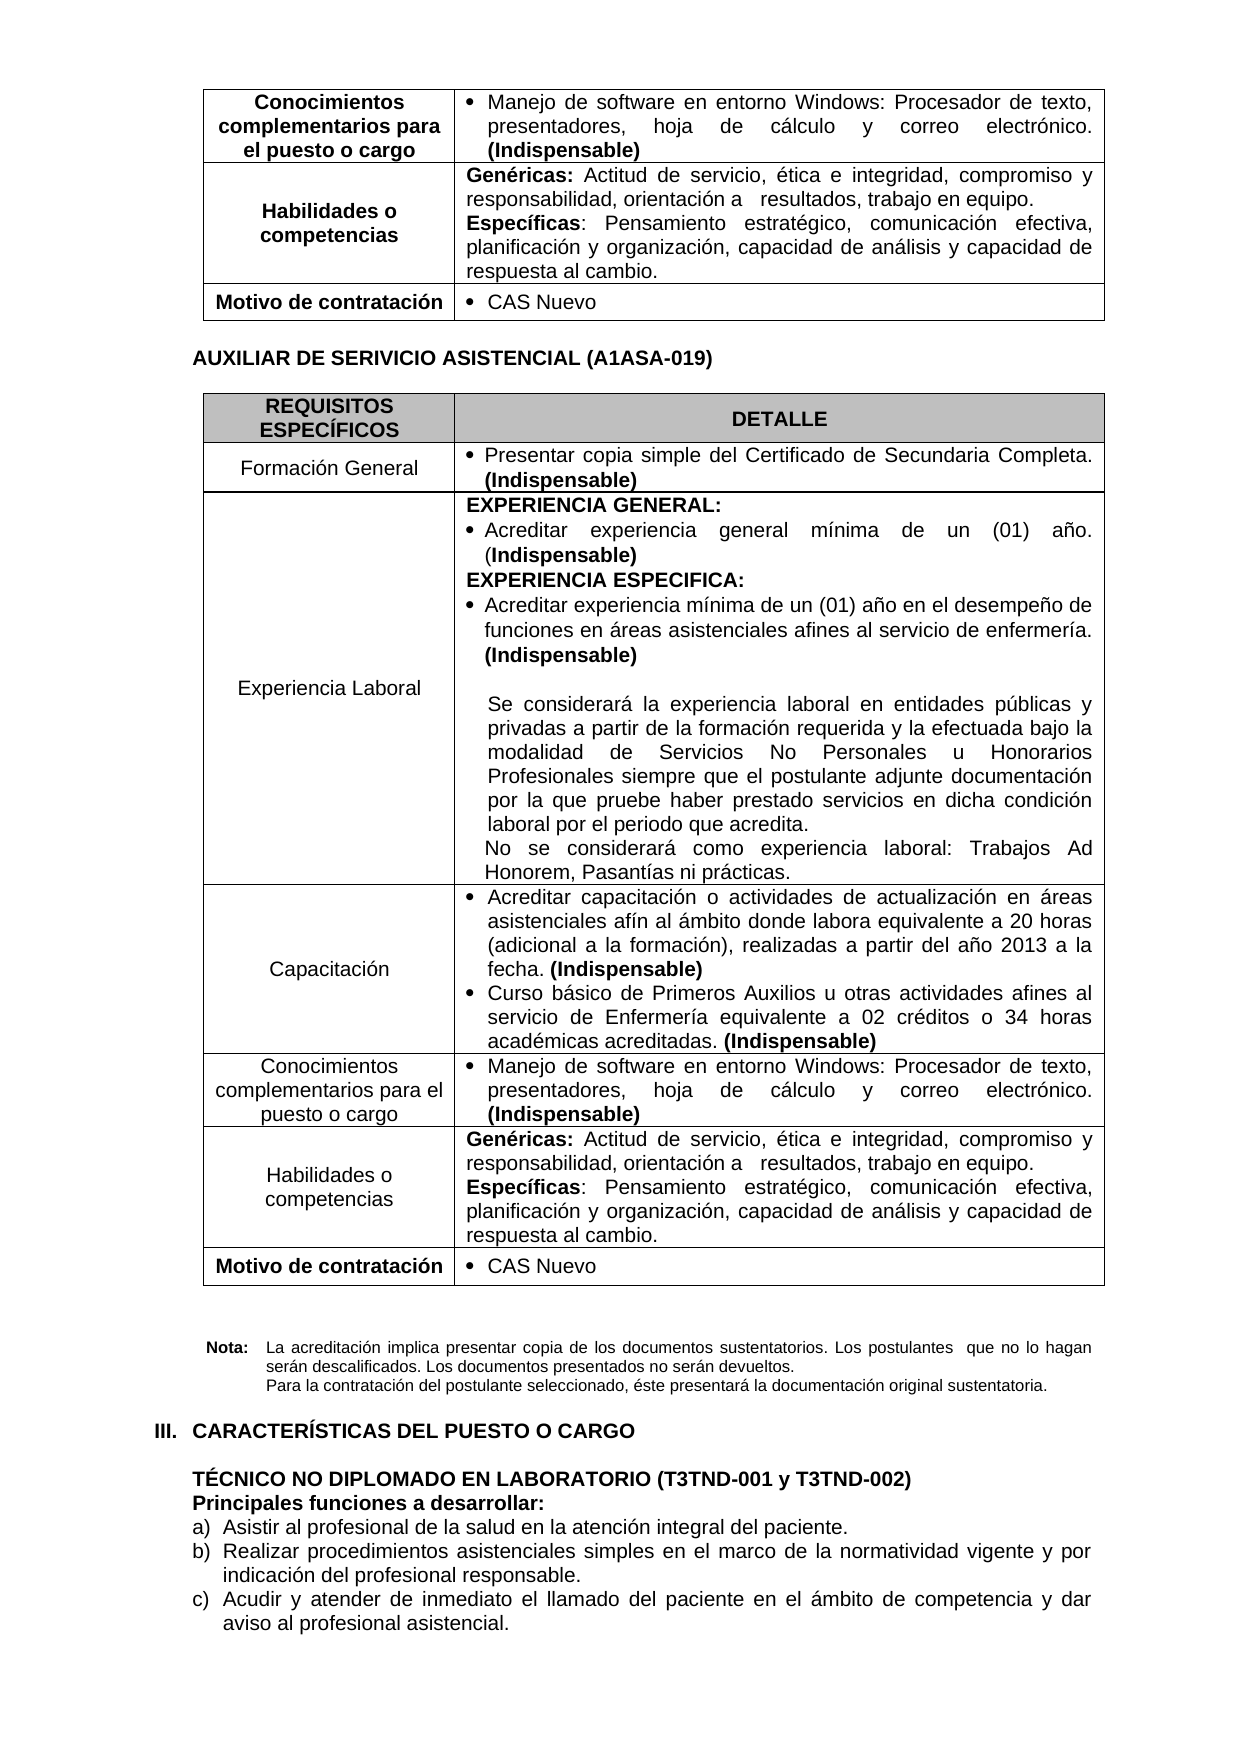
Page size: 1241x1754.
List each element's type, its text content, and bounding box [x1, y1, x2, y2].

table_cell Motivo de contratación [204, 284, 454, 320]
table_cell Formación General [204, 443, 454, 491]
list Asistir al profesional de la salud en la atención integral del paciente. [192, 1515, 1092, 1539]
table_cell Capacitación [204, 885, 454, 1053]
text AUXILIAR DE SERIVICIO ASISTENCIAL (A1ASA-019) [192, 345, 1092, 369]
table_cell Genéricas: Actitud de servicio, ética e integridad, compromiso y responsabilidad, orientación a resultados, trabajo en equipo. Específicas: Pensamiento estratégico, comunicación efectiva, planificación y organización, capacidad de análisis y capacidad de respuesta al cambio. [455, 1127, 1104, 1247]
table_cell Genéricas: Actitud de servicio, ética e integridad, compromiso y responsabilidad, orientación a resultados, trabajo en equipo. Específicas: Pensamiento estratégico, comunicación efectiva, planificación y organización, capacidad de análisis y capacidad de respuesta al cambio. [455, 163, 1104, 282]
text Para la contratación del postulante seleccionado, éste presentará la documentación original sustentatoria. [266, 1376, 1092, 1395]
table_cell CAS Nuevo [455, 284, 1104, 320]
table_cell Motivo de contratación [204, 1248, 454, 1284]
list Acudir y atender de inmediato el llamado del paciente en el ámbito de competencia y dar aviso al profesional asistencial. [192, 1587, 1092, 1635]
table_cell Manejo de software en entorno Windows: Procesador de texto, presentadores, hoja de cálculo y correo electrónico. (Indispensable) [455, 90, 1104, 162]
table_cell Habilidades o competencias [204, 1127, 454, 1247]
text TÉCNICO NO DIPLOMADO EN LABORATORIO (T3TND-001 y T3TND-002) [177, 1467, 1092, 1491]
text Principales funciones a desarrollar: [192, 1491, 1092, 1515]
table_cell Acreditar capacitación o actividades de actualización en áreas asistenciales afín al ámbito donde labora equivalente a 20 horas (adicional a la formación), realizadas a partir del año 2013 a la fecha. (Indispensable) Curso básico de Primeros Auxilios u otras actividades afines al servicio de Enfermería equivalente a 02 créditos o 34 horas académicas acreditadas. (Indispensable) [455, 885, 1104, 1053]
table_header REQUISITOS ESPECÍFICOS [204, 394, 454, 442]
text Nota: La acreditación implica presentar copia de los documentos sustentatorios. Los postulantes que no lo hagan serán descalificados. Los documentos presentados no serán devueltos. [192, 1338, 1092, 1376]
table_cell Habilidades o competencias [204, 163, 454, 282]
table_cell Presentar copia simple del Certificado de Secundaria Completa. (Indispensable) [455, 443, 1104, 491]
list CARACTERÍSTICAS DEL PUESTO O CARGO [177, 1419, 1092, 1443]
table_cell Manejo de software en entorno Windows: Procesador de texto, presentadores, hoja de cálculo y correo electrónico. (Indispensable) [455, 1054, 1104, 1126]
table_header DETALLE [455, 394, 1104, 442]
table_cell CAS Nuevo [455, 1248, 1104, 1284]
table_cell Conocimientos complementarios para el puesto o cargo [204, 90, 454, 162]
table_cell Experiencia Laboral [204, 493, 454, 884]
table_cell Conocimientos complementarios para el puesto o cargo [204, 1054, 454, 1126]
list Realizar procedimientos asistenciales simples en el marco de la normatividad vigente y por indicación del profesional responsable. [192, 1539, 1092, 1587]
table_cell EXPERIENCIA GENERAL: Acreditar experiencia general mínima de un (01) año. (Indispensable) EXPERIENCIA ESPECIFICA: Acreditar experiencia mínima de un (01) año en el desempeño de funciones en áreas asistenciales afines al servicio de enfermería. (Indispensable) Se considerará la experiencia laboral en entidades públicas y privadas a partir de la formación requerida y la efectuada bajo la modalidad de Servicios No Personales u Honorarios Profesionales siempre que el postulante adjunte documentación por la que pruebe haber prestado servicios en dicha condición laboral por el periodo que acredita. No se considerará como experiencia laboral: Trabajos Ad Honorem, Pasantías ni prácticas. [455, 493, 1104, 884]
